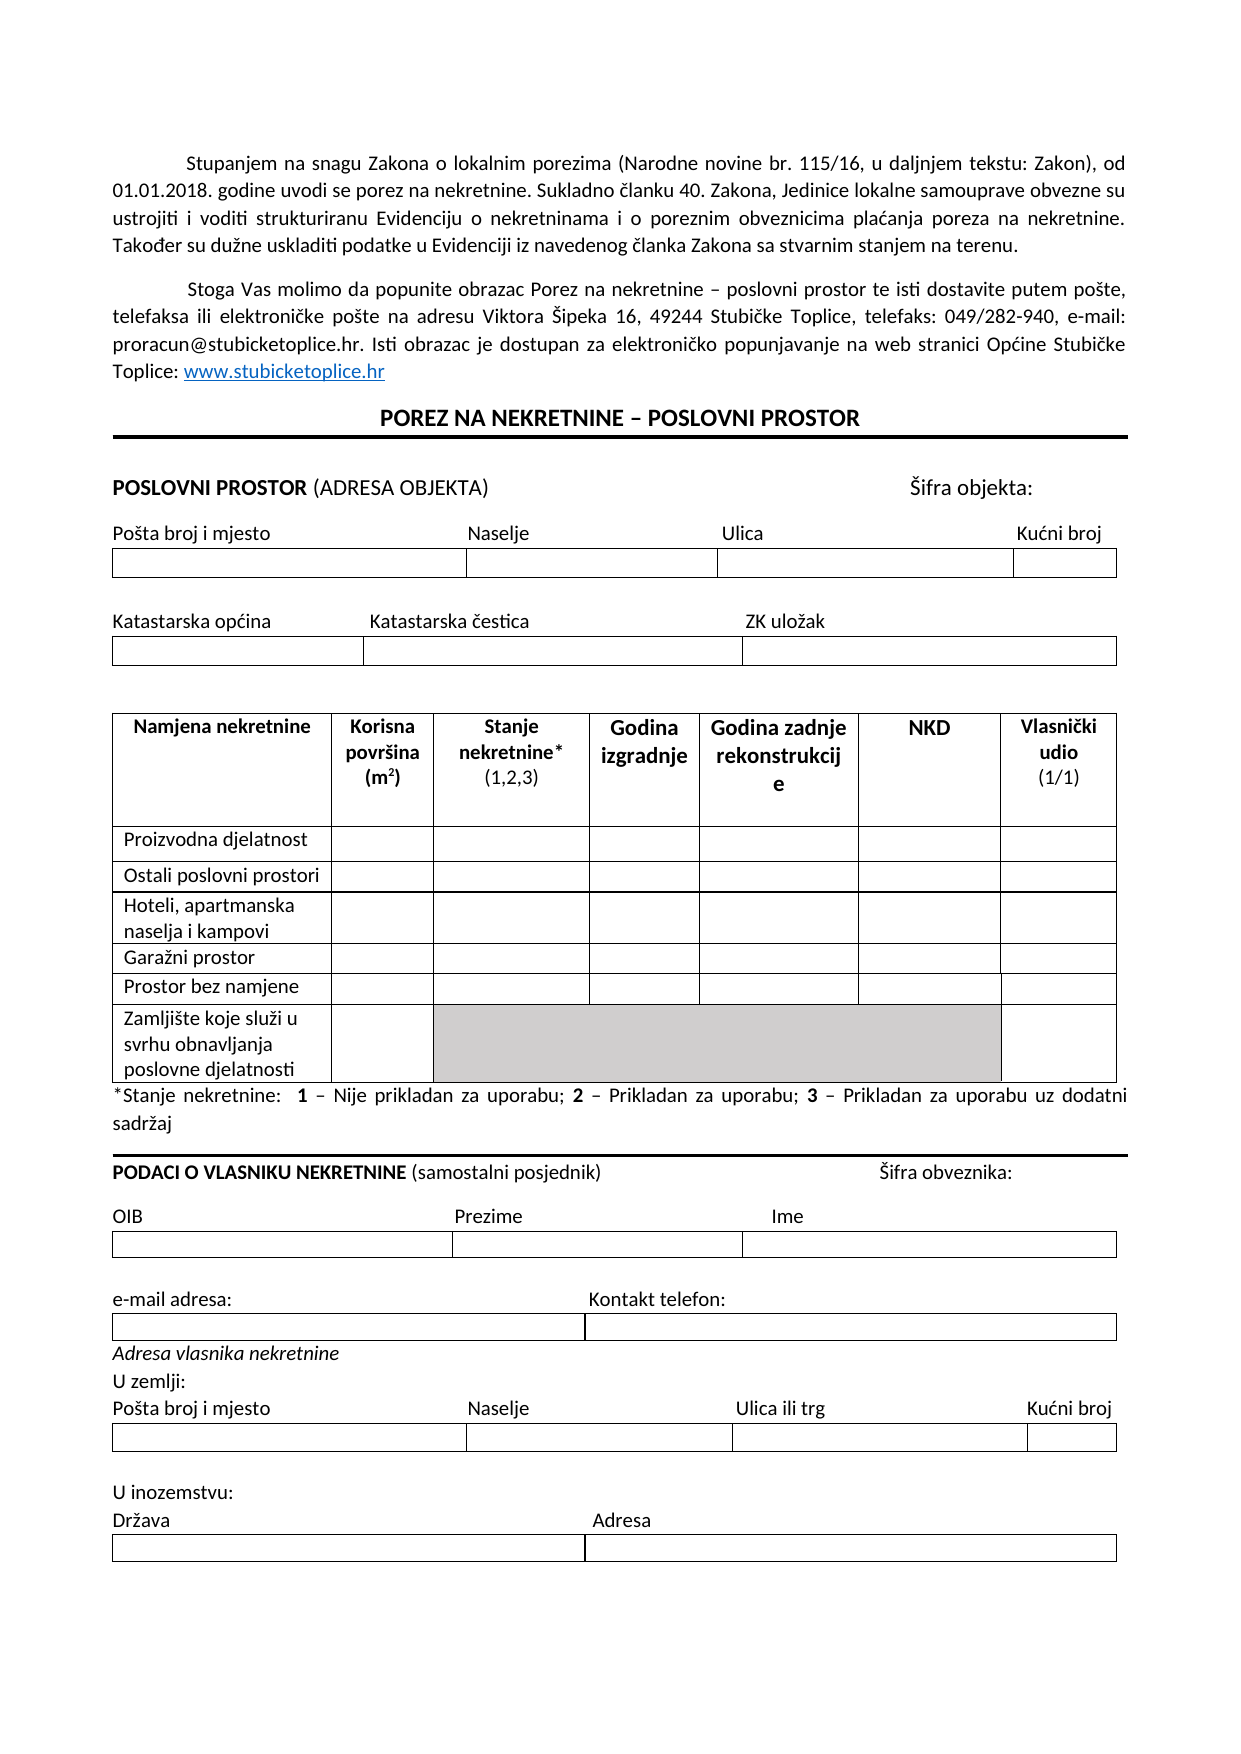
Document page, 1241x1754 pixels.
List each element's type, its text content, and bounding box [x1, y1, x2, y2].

table_cell [434, 827, 589, 861]
table_cell [332, 827, 433, 861]
text Pošta broj i mjesto Naselje Ulica ili trg Kućni broj [112, 1395, 1128, 1421]
table_cell [590, 827, 699, 861]
table_header Korisna površina (m2) [332, 714, 433, 826]
table_cell Zamljište koje služi u svrhu obnavljanja poslovne djelatnosti [113, 1005, 331, 1082]
table_cell [332, 1005, 433, 1082]
table_cell [332, 974, 433, 1004]
text Adresa vlasnika nekretnine [112, 1341, 1128, 1366]
table_header Stanje nekretnine* (1,2,3) [434, 714, 589, 826]
table_header [586, 1314, 1116, 1339]
table_cell [700, 827, 858, 861]
table_cell [332, 944, 433, 972]
text Katastarska općina Katastarska čestica ZK uložak [112, 608, 1128, 633]
table_header [113, 1232, 452, 1257]
table_header [1028, 1424, 1116, 1451]
table_header [1014, 549, 1116, 577]
table_cell Prostor bez namjene [113, 974, 331, 1004]
text POSLOVNI PROSTOR (ADRESA OBJEKTA) Šifra objekta: [112, 473, 1128, 502]
table_header Godina izgradnje [590, 714, 699, 826]
table_cell [1001, 827, 1116, 861]
table_cell [700, 862, 858, 891]
table_cell Garažni prostor [113, 944, 331, 972]
table_cell Hoteli, apartmanska naselja i kampovi [113, 893, 331, 943]
table_cell Proizvodna djelatnost [113, 827, 331, 861]
text Stoga Vas molimo da popunite obrazac Porez na nekretnine – poslovni prostor te isti dostavite putem pošte, telefaksa ili elektroničke pošte na adresu Viktora Šipeka 16, 49244 Stubičke Toplice, telefaks: 049/282-940, e-mail: proracun@stubicketoplice.hr. Isti obrazac je dostupan za elektroničko popunjavanje na web stranici Općine Stubičke Toplice: www.stubicketoplice.hr [112, 276, 1128, 384]
text e-mail adresa: Kontakt telefon: [112, 1286, 1128, 1311]
text PODACI O VLASNIKU NEKRETNINE (samostalni posjednik) Šifra obveznika: [112, 1155, 1128, 1185]
table_header Godina zadnje rekonstrukcije [700, 714, 858, 826]
table_cell [859, 862, 1000, 891]
table_header [743, 1232, 1116, 1257]
table_cell [590, 944, 699, 972]
table_header [467, 549, 717, 577]
table_cell [590, 862, 699, 891]
text POREZ NA NEKRETNINE – POSLOVNI PROSTOR [112, 402, 1128, 433]
table_cell [859, 827, 1000, 861]
table_header [453, 1232, 742, 1257]
table_cell [859, 893, 1000, 943]
table_header [743, 637, 1116, 664]
text Pošta broj i mjesto Naselje Ulica Kućni broj [112, 520, 1128, 546]
table_cell [434, 944, 589, 972]
table_cell [332, 862, 433, 891]
table_cell [590, 893, 699, 943]
table_cell [859, 944, 1000, 972]
text *Stanje nekretnine: 1 – Nije prikladan za uporabu; 2 – Prikladan za uporabu; 3 – Prikladan za uporabu uz dodatni sadržaj [112, 1083, 1128, 1136]
text Država Adresa [112, 1507, 1128, 1532]
table_cell [332, 893, 433, 943]
table_header Vlasnički udio (1/1) [1001, 714, 1116, 826]
table_cell [1001, 1005, 1116, 1082]
table_header [364, 637, 742, 664]
table_cell [590, 974, 699, 1004]
table_header [113, 637, 363, 664]
table_header [113, 1314, 584, 1339]
table_cell [859, 974, 1001, 1004]
table_cell [1001, 862, 1116, 891]
table_header [113, 1424, 466, 1451]
table_header [113, 1535, 584, 1561]
text OIB Prezime Ime [112, 1203, 1128, 1229]
table_cell Ostali poslovni prostori [113, 862, 331, 891]
table_header NKD [859, 714, 1000, 826]
text Stupanjem na snagu Zakona o lokalnim porezima (Narodne novine br. 115/16, u daljnjem tekstu: Zakon), od 01.01.2018. godine uvodi se porez na nekretnine. Sukladno članku 40. Zakona, Jedinice lokalne samouprave obvezne su ustrojiti i voditi strukturiranu Evidenciju o nekretninama i o poreznim obveznicima plaćanja poreza na nekretnine. Također su dužne uskladiti podatke u Evidenciji iz navedenog članka Zakona sa stvarnim stanjem na terenu. [112, 150, 1128, 258]
table_cell [434, 1005, 1001, 1082]
table_cell [1001, 944, 1116, 972]
table_header [733, 1424, 1027, 1451]
table_cell [700, 893, 858, 943]
table_cell [434, 974, 589, 1004]
table_header [113, 549, 466, 577]
table_cell [1002, 974, 1116, 1004]
table_cell [700, 944, 858, 972]
text U zemlji: [112, 1368, 1128, 1393]
table_header [718, 549, 1013, 577]
table_cell [700, 974, 858, 1004]
table_header [467, 1424, 732, 1451]
table_cell [434, 862, 589, 891]
text U inozemstvu: [112, 1479, 1128, 1505]
table_cell [434, 893, 589, 943]
table_cell [1001, 893, 1116, 943]
table_header [586, 1535, 1116, 1561]
table_header Namjena nekretnine [113, 714, 331, 826]
